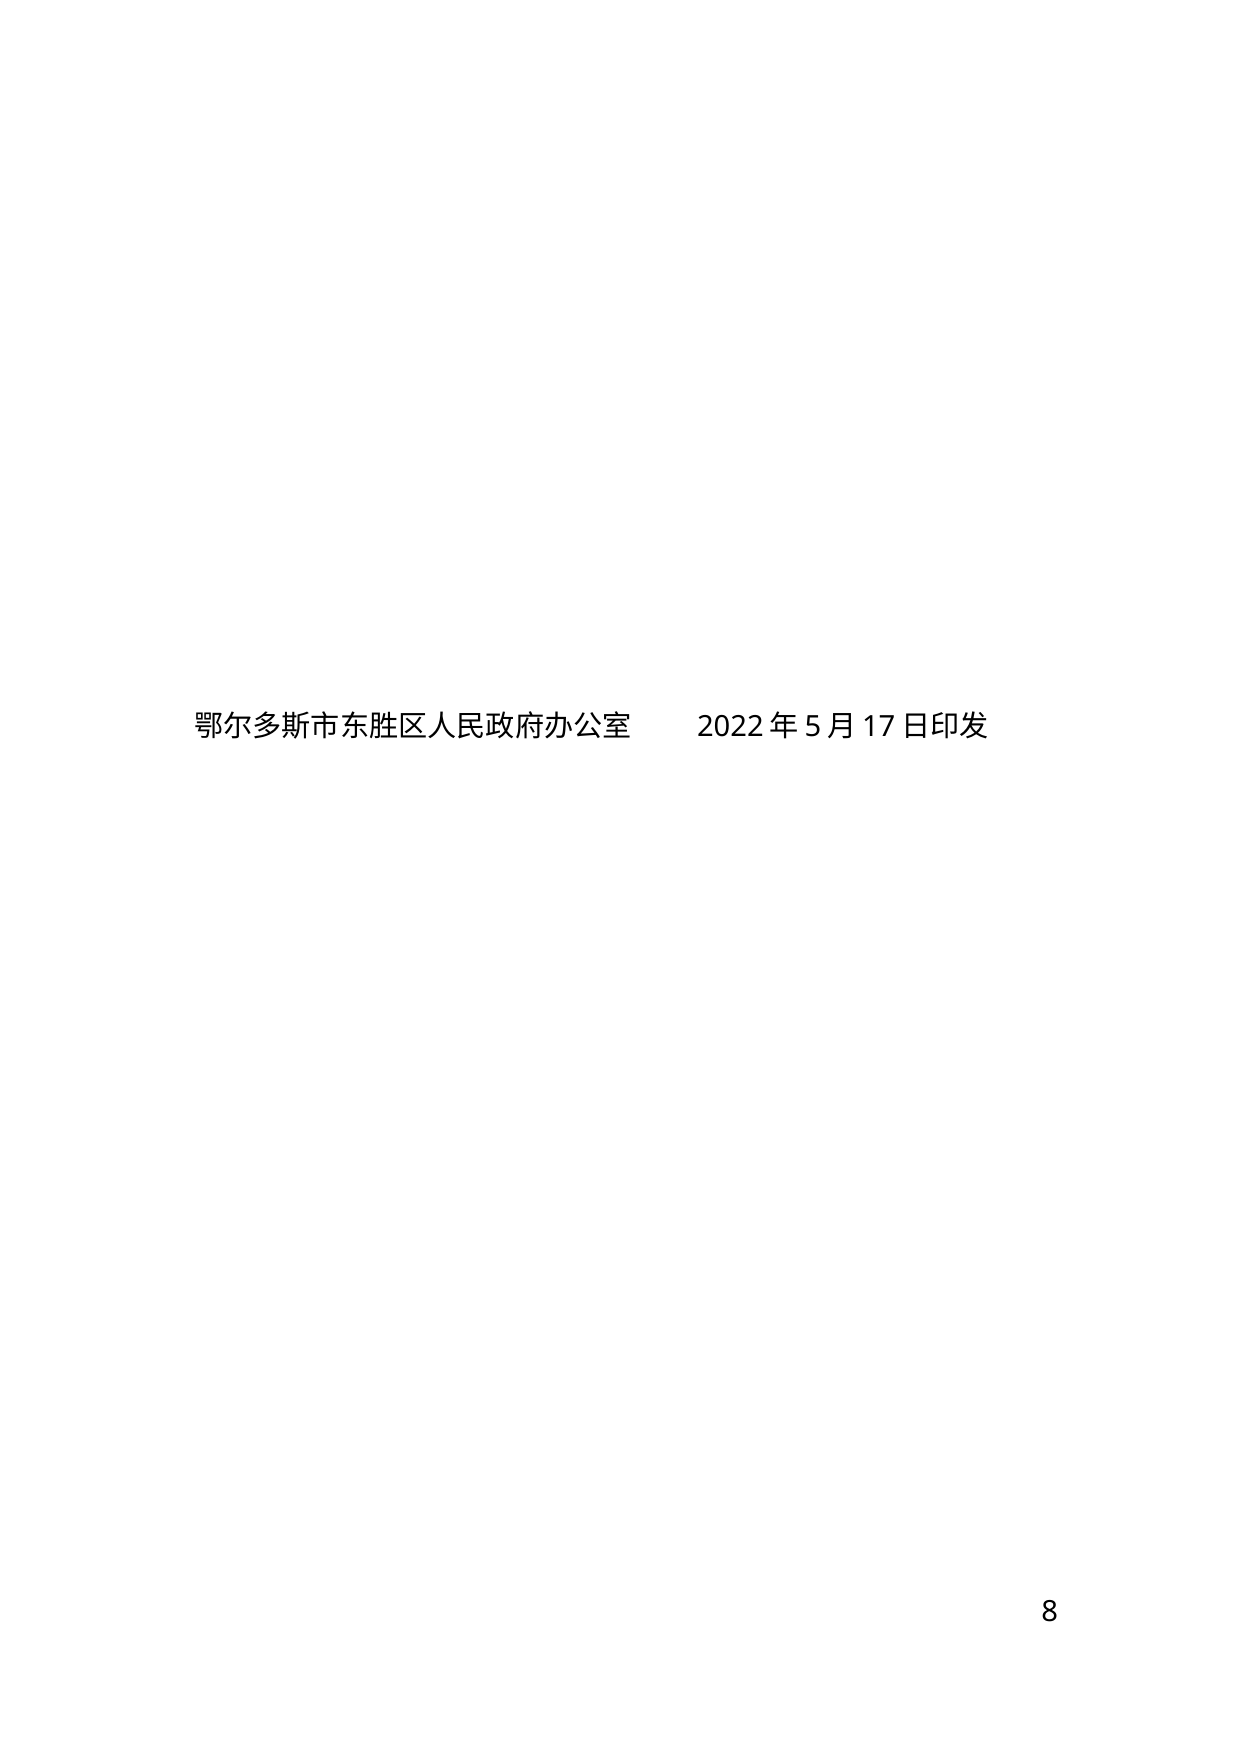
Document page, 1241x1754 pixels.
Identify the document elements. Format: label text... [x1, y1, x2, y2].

text 鄂尔多斯市东胜区人民政府办公室 2022年5月17日印发 [165, 691, 1087, 756]
